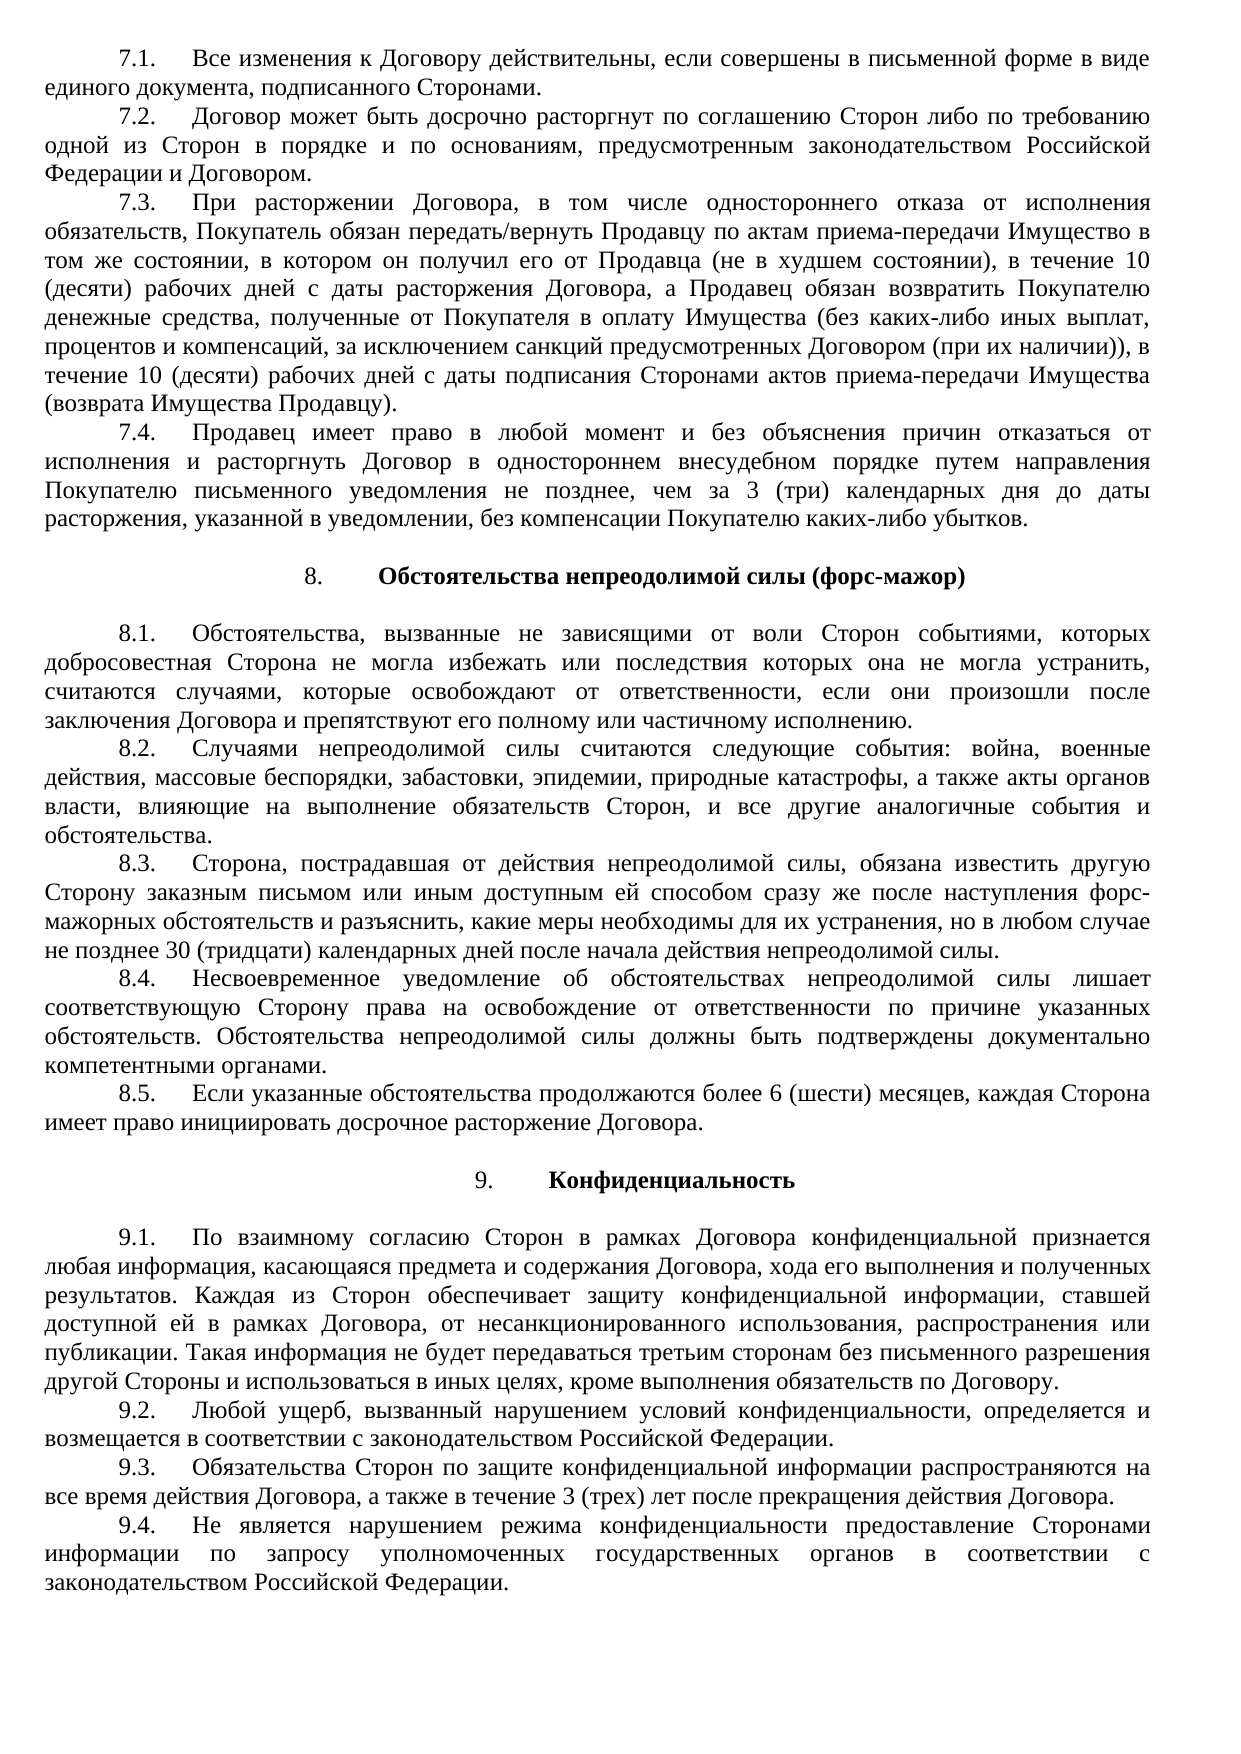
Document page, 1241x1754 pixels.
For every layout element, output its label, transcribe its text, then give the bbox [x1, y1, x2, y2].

list Обязательства Сторон по защите конфиденциальной информации распространяются на все время действия Договора, а также в течение 3 (трех) лет после прекращения действия Договора. [44, 1452, 1152, 1510]
list Конфиденциальность [44, 1165, 1152, 1193]
list Обстоятельства, вызванные не зависящими от воли Сторон событиями, которых добросовестная Сторона не могла избежать или последствия которых она не могла устранить, считаются случаями, которые освобождают от ответственности, если они произошли после заключения Договора и препятствуют его полному или частичному исполнению. [44, 618, 1152, 733]
list Обстоятельства непреодолимой силы (форс-мажор) [44, 561, 1152, 590]
list Если указанные обстоятельства продолжаются более 6 (шести) месяцев, каждая Сторона имеет право инициировать досрочное расторжение Договора. [44, 1078, 1152, 1136]
list Не является нарушением режима конфиденциальности предоставление Сторонами информации по запросу уполномоченных государственных органов в соответствии с законодательством Российской Федерации. [44, 1510, 1152, 1596]
list Сторона, пострадавшая от действия непреодолимой силы, обязана известить другую Сторону заказным письмом или иным доступным ей способом сразу же после наступления форс-мажорных обстоятельств и разъяснить, какие меры необходимы для их устранения, но в любом случае не позднее 30 (тридцати) календарных дней после начала действия непреодолимой силы. [44, 848, 1152, 963]
list Все изменения к Договору действительны, если совершены в письменной форме в виде единого документа, подписанного Сторонами. [44, 43, 1152, 101]
list Любой ущерб, вызванный нарушением условий конфиденциальности, определяется и возмещается в соответствии с законодательством Российской Федерации. [44, 1395, 1152, 1452]
list Несвоевременное уведомление об обстоятельствах непреодолимой силы лишает соответствующую Сторону права на освобождение от ответственности по причине указанных обстоятельств. Обстоятельства непреодолимой силы должны быть подтверждены документально компетентными органами. [44, 963, 1152, 1078]
list Продавец имеет право в любой момент и без объяснения причин отказаться от исполнения и расторгнуть Договор в одностороннем внесудебном порядке путем направления Покупателю письменного уведомления не позднее, чем за 3 (три) календарных дня до даты расторжения, указанной в уведомлении, без компенсации Покупателю каких-либо убытков. [44, 417, 1152, 532]
list Случаями непреодолимой силы считаются следующие события: война, военные действия, массовые беспорядки, забастовки, эпидемии, природные катастрофы, а также акты органов власти, влияющие на выполнение обязательств Сторон, и все другие аналогичные события и обстоятельства. [44, 733, 1152, 848]
list Договор может быть досрочно расторгнут по соглашению Сторон либо по требованию одной из Сторон в порядке и по основаниям, предусмотренным законодательством Российской Федерации и Договором. [44, 101, 1152, 187]
list При расторжении Договора, в том числе одностороннего отказа от исполнения обязательств, Покупатель обязан передать/вернуть Продавцу по актам приема-передачи Имущество в том же состоянии, в котором он получил его от Продавца (не в худшем состоянии), в течение 10 (десяти) рабочих дней с даты расторжения Договора, а Продавец обязан возвратить Покупателю денежные средства, полученные от Покупателя в оплату Имущества (без каких-либо иных выплат, процентов и компенсаций, за исключением санкций предусмотренных Договором (при их наличии)), в течение 10 (десяти) рабочих дней с даты подписания Сторонами актов приема-передачи Имущества (возврата Имущества Продавцу). [44, 187, 1152, 417]
list По взаимному согласию Сторон в рамках Договора конфиденциальной признается любая информация, касающаяся предмета и содержания Договора, хода его выполнения и полученных результатов. Каждая из Сторон обеспечивает защиту конфиденциальной информации, ставшей доступной ей в рамках Договора, от несанкционированного использования, распространения или публикации. Такая информация не будет передаваться третьим сторонам без письменного разрешения другой Стороны и использоваться в иных целях, кроме выполнения обязательств по Договору. [44, 1222, 1152, 1395]
